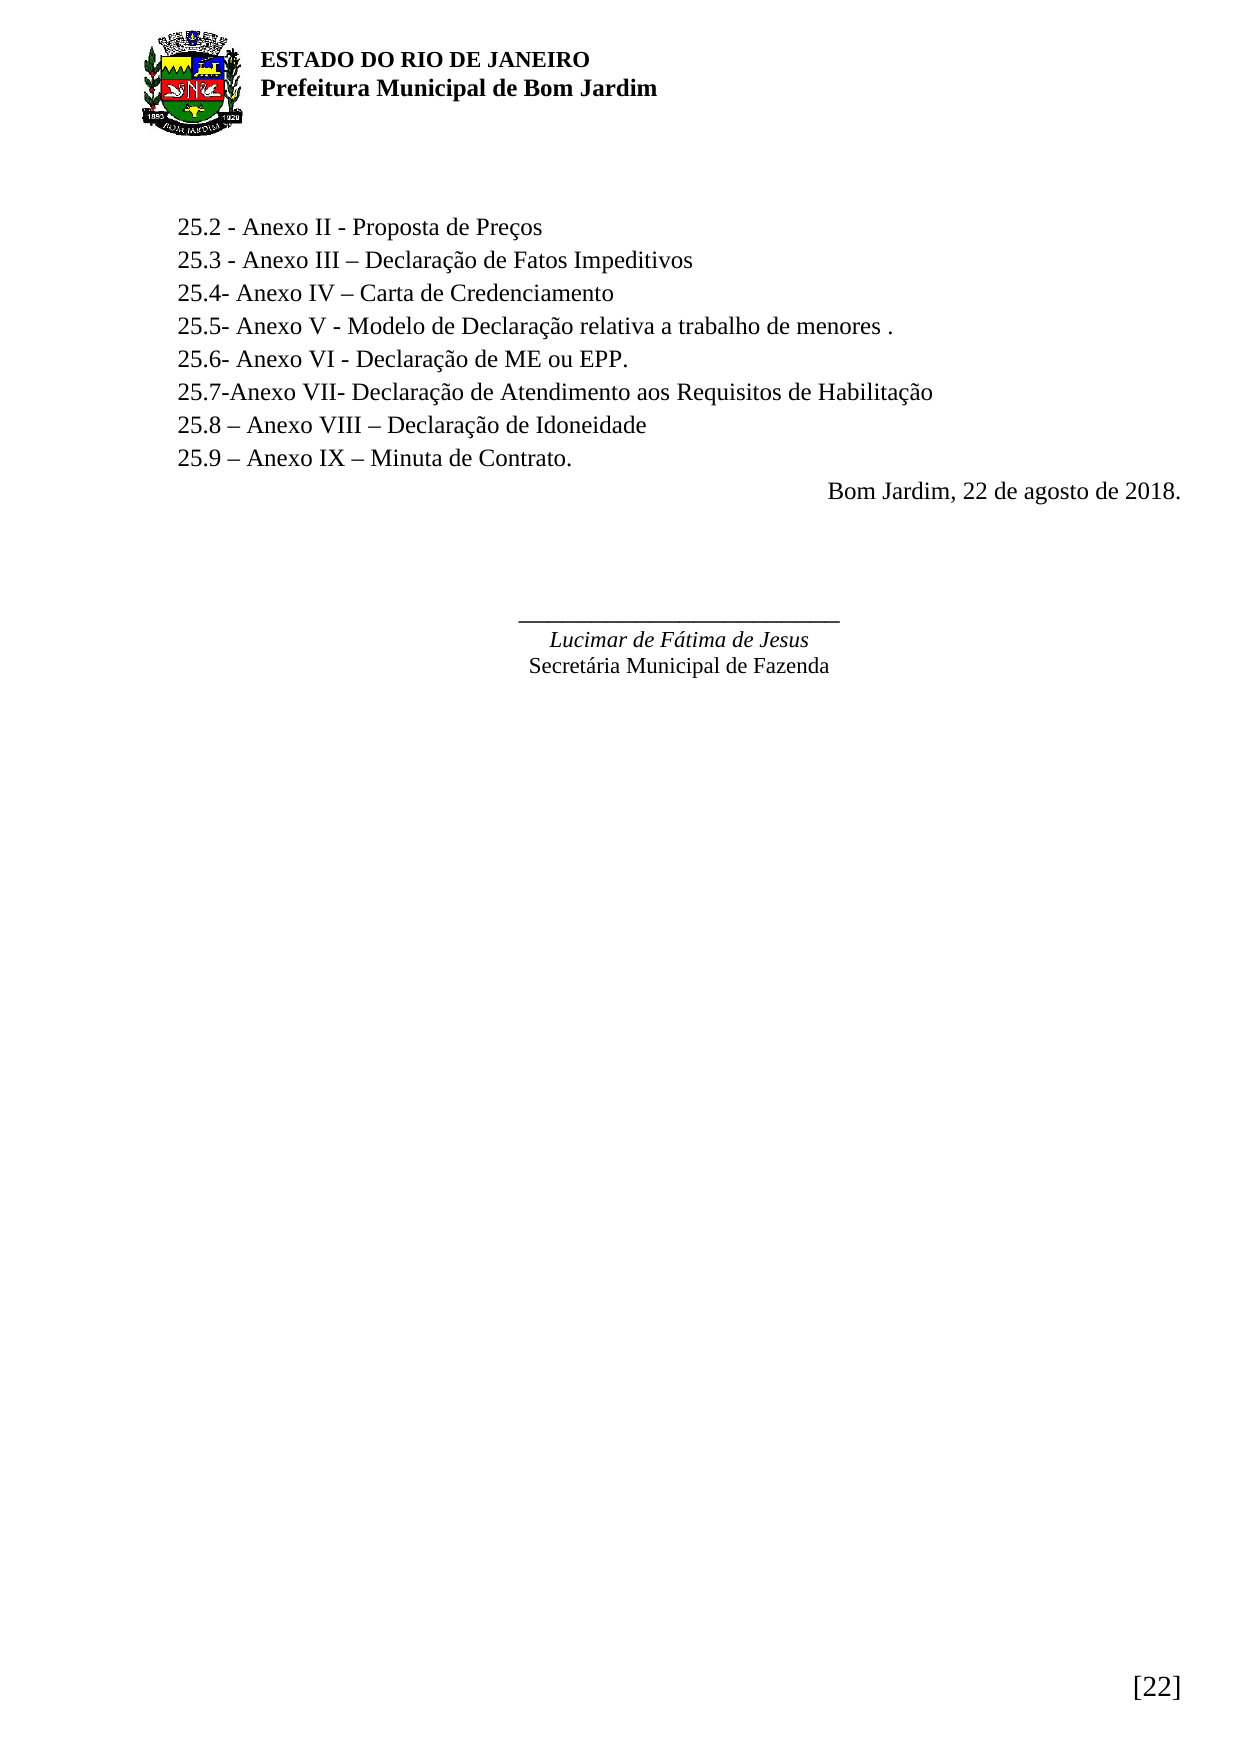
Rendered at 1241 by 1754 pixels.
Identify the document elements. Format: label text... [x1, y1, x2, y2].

text 25.7-Anexo VII- Declaração de Atendimento aos Requisitos de Habilitação [177, 377, 1181, 406]
text Lucimar de Fátima de Jesus [177, 626, 1181, 652]
text Secretária Municipal de Fazenda [177, 652, 1181, 678]
text 25.8 – Anexo VIII – Declaração de Idoneidade [177, 410, 1181, 439]
text 25.5- Anexo V - Modelo de Declaração relativa a trabalho de menores . [177, 311, 1181, 340]
text Bom Jardim, 22 de agosto de 2018. [177, 476, 1181, 505]
text 25.2 - Anexo II - Proposta de Preços [177, 212, 1181, 241]
text 25.9 – Anexo IX – Minuta de Contrato. [177, 443, 1181, 472]
picture [139, 28, 244, 138]
text 25.6- Anexo VI - Declaração de ME ou EPP. [177, 344, 1181, 373]
text ______________________ [177, 592, 1181, 626]
text 25.4- Anexo IV – Carta de Credenciamento [177, 278, 1181, 307]
text 25.3 - Anexo III – Declaração de Fatos Impeditivos [177, 245, 1181, 274]
